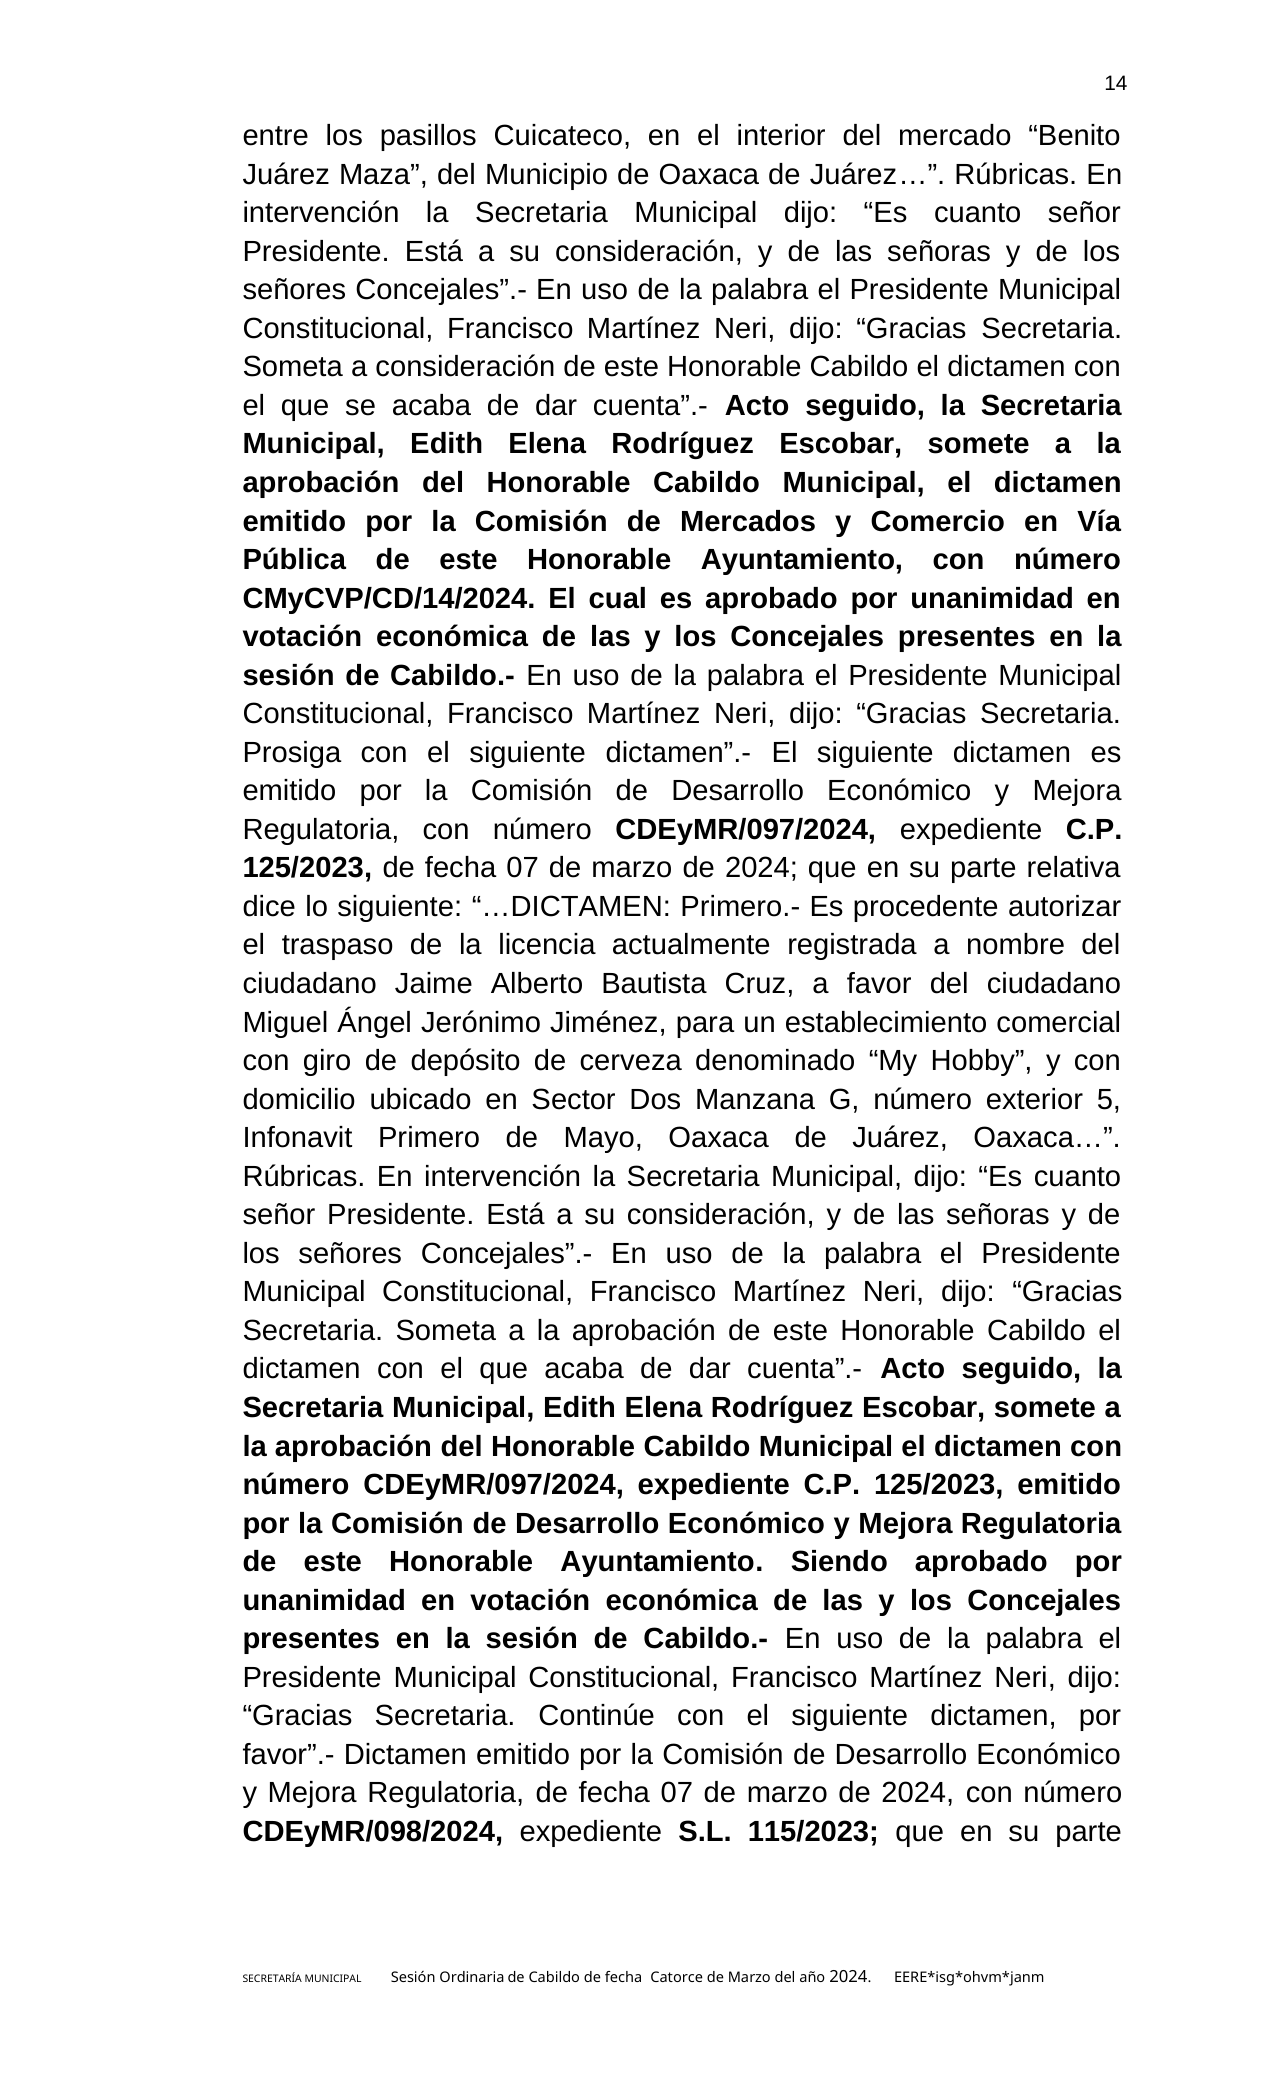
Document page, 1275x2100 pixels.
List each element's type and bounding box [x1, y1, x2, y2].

text [242, 118, 1122, 1847]
